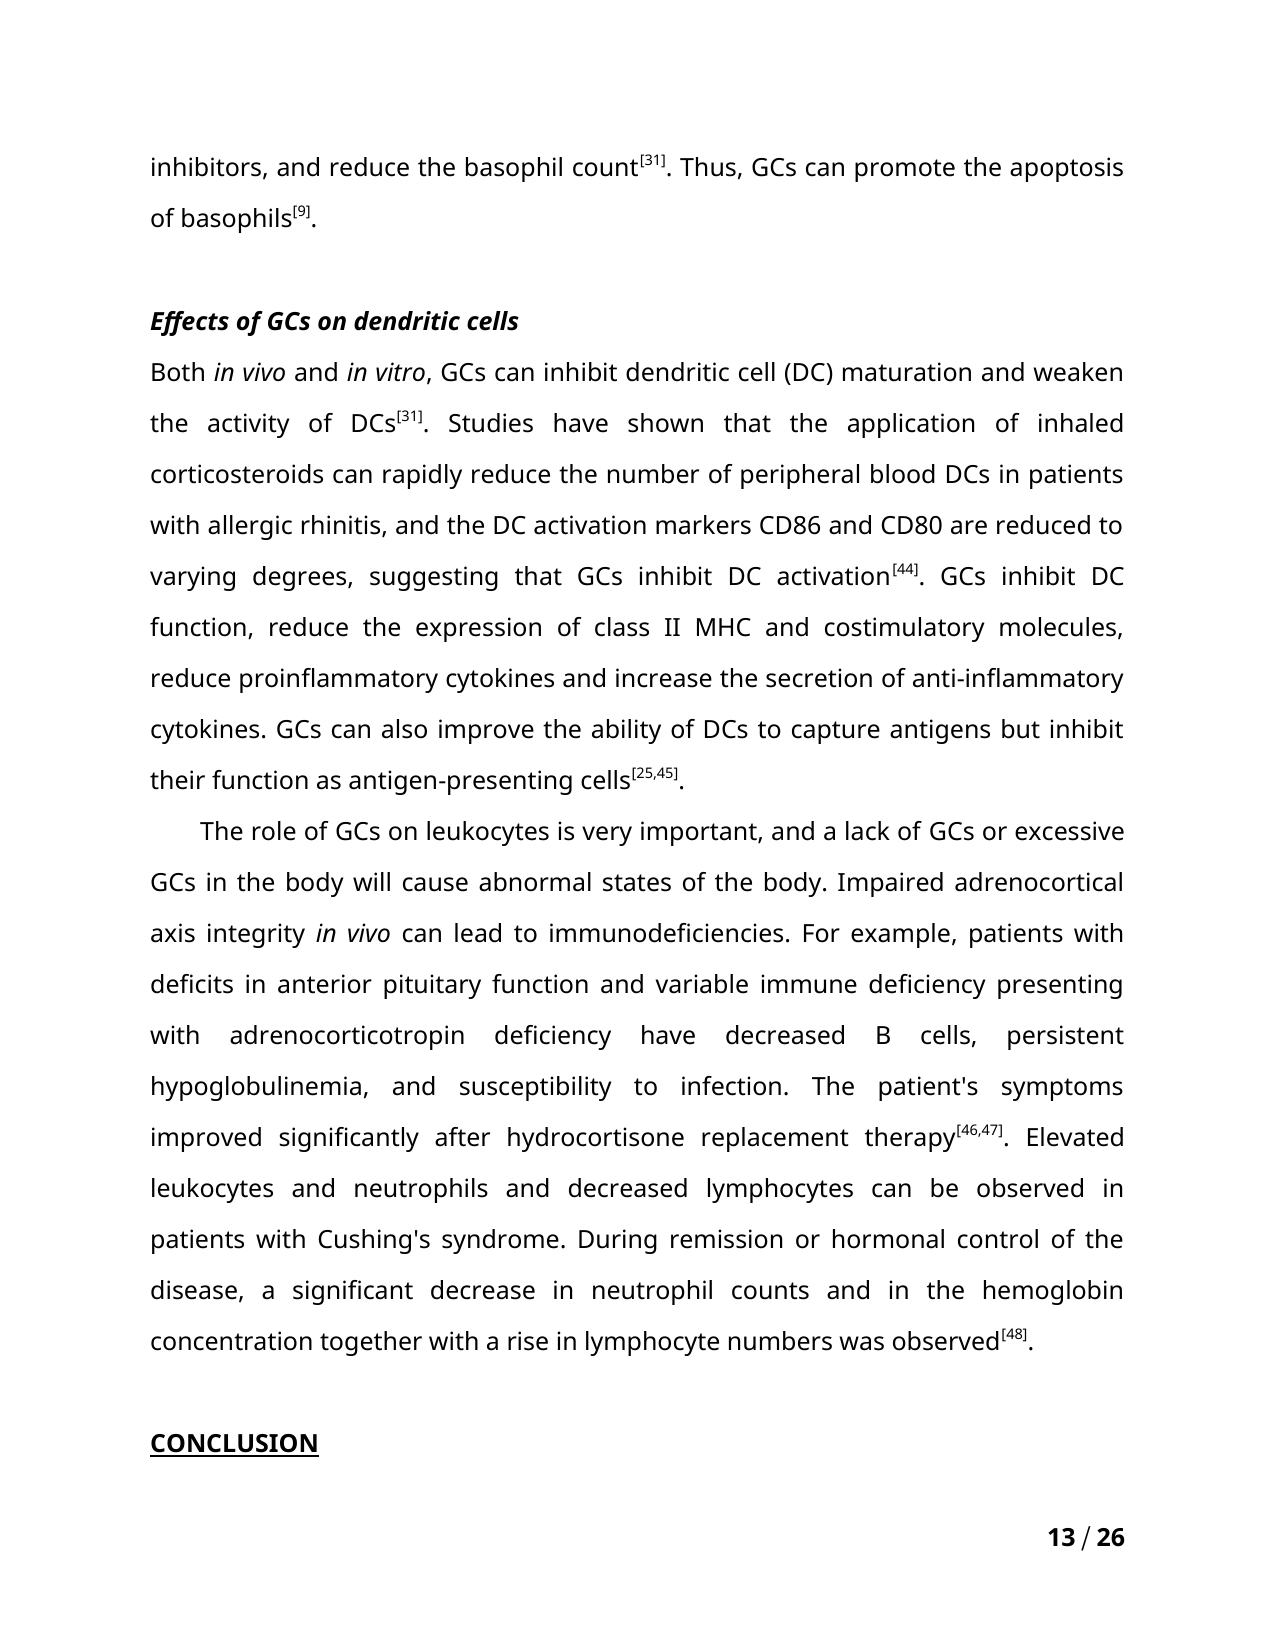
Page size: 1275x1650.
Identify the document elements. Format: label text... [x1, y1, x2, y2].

text The role of GCs on leukocytes is very important, and a lack of GCs or excessive GCs in the body will cause abnormal states of the body. Impaired adrenocortical axis integrity in vivo can lead to immunodeficiencies. For example, patients with deficits in anterior pituitary function and variable immune deficiency presenting with adrenocorticotropin deficiency have decreased B cells, persistent hypoglobulinemia, and susceptibility to infection. The patient's symptoms improved significantly after hydrocortisone replacement therapy[46,47]. Elevated leukocytes and neutrophils and decreased lymphocytes can be observed in patients with Cushing's syndrome. During remission or hormonal control of the disease, a significant decrease in neutrophil counts and in the hemoglobin concentration together with a rise in lymphocyte numbers was observed[48]. [150, 813, 1125, 1358]
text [150, 150, 1125, 235]
text CONCLUSION [150, 1426, 1125, 1460]
text Effects of GCs on dendritic cells [150, 303, 1125, 337]
text Both in vivo and in vitro, GCs can inhibit dendritic cell (DC) maturation and weaken the activity of DCs[31]. Studies have shown that the application of inhaled corticosteroids can rapidly reduce the number of peripheral blood DCs in patients with allergic rhinitis, and the DC activation markers CD86 and CD80 are reduced to varying degrees, suggesting that GCs inhibit DC activation[44]. GCs inhibit DC function, reduce the expression of class II MHC and costimulatory molecules, reduce proinflammatory cytokines and increase the secretion of anti-inflammatory cytokines. GCs can also improve the ability of DCs to capture antigens but inhibit their function as antigen-presenting cells[25,45]. [150, 354, 1125, 797]
